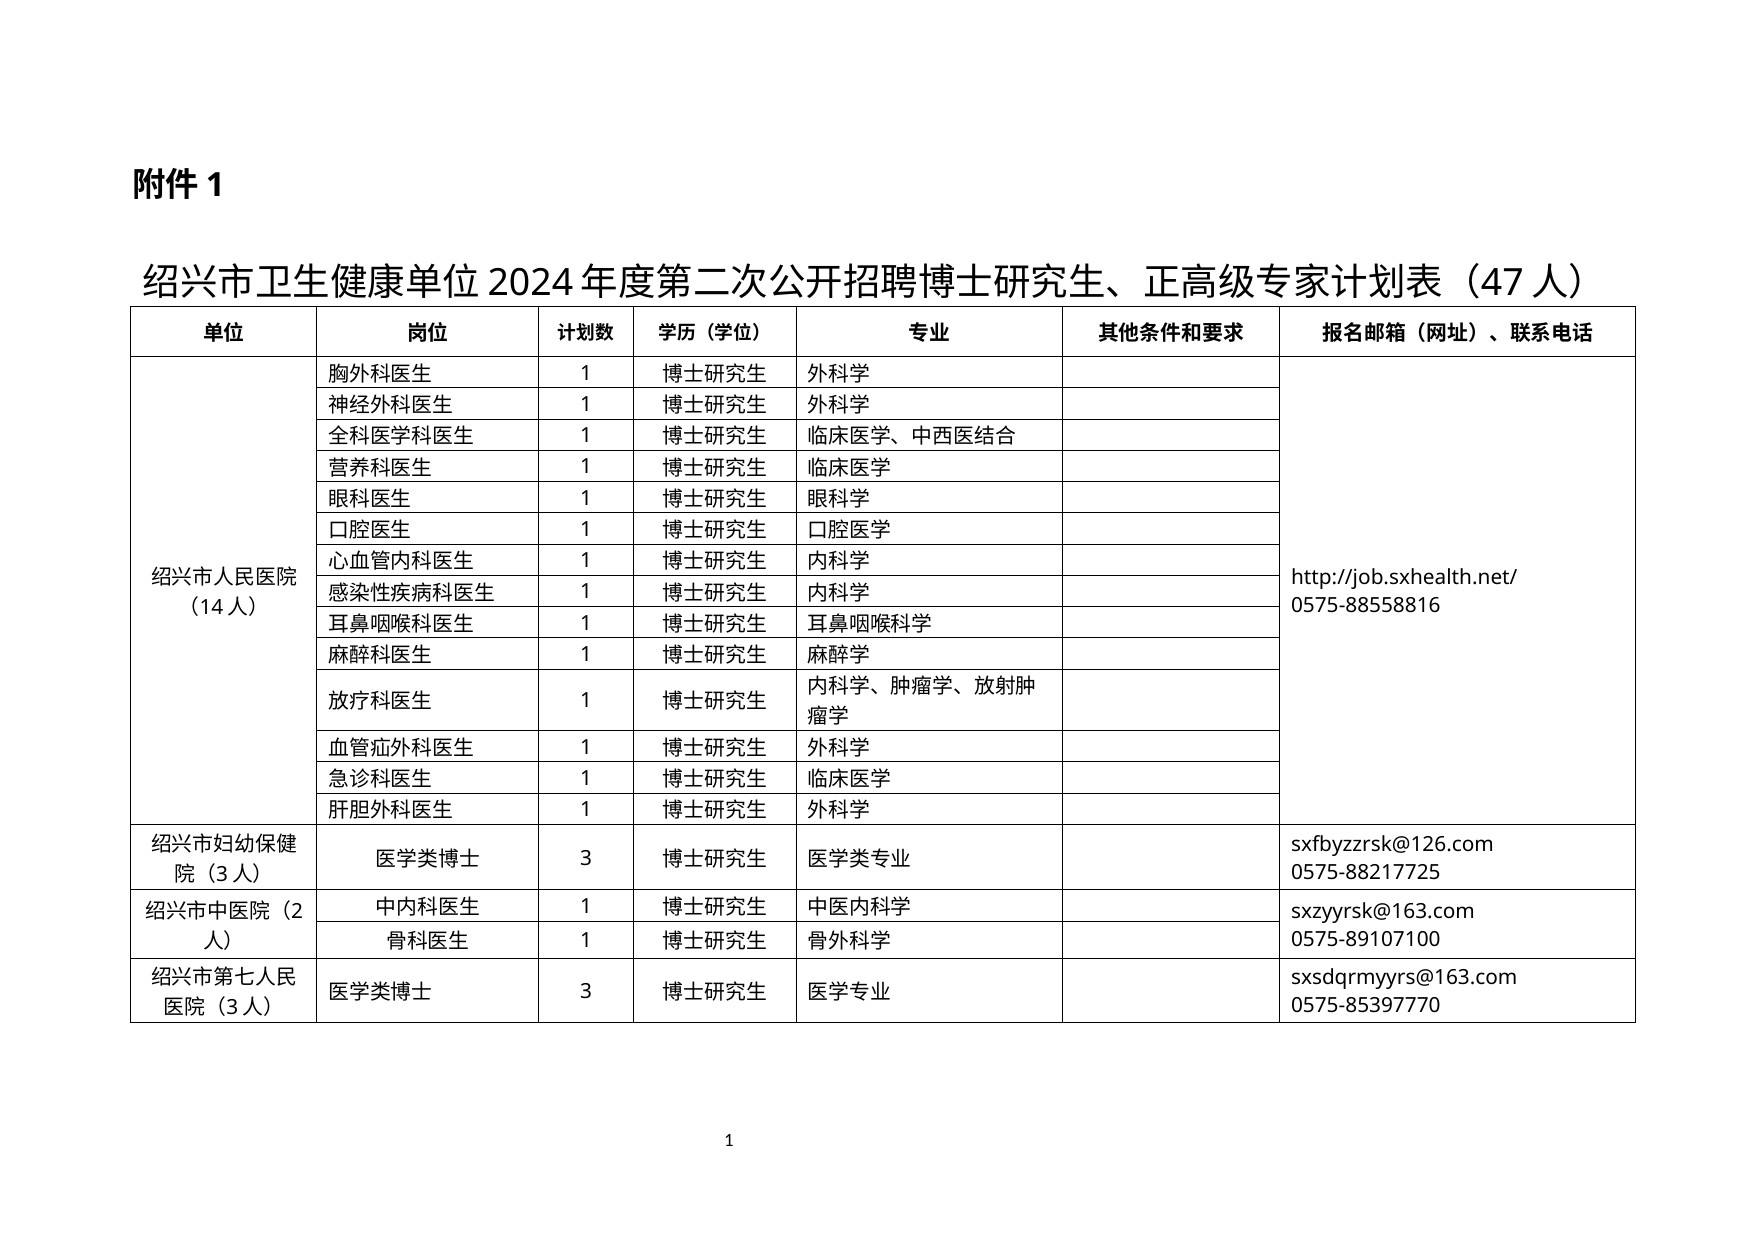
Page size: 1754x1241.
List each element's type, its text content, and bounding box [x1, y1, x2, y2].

table_cell 1 [539, 388, 633, 418]
table_cell 博士研究生 [634, 670, 796, 730]
table_cell 博士研究生 [634, 388, 796, 418]
table_cell 绍兴市第七人民医院（3人） [131, 959, 316, 1022]
table_cell 医学专业 [797, 959, 1062, 1022]
text 附件1 [132, 158, 1616, 206]
table_cell 博士研究生 [634, 731, 796, 761]
table_cell 全科医学科医生 [317, 420, 538, 450]
table_cell 感染性疾病科医生 [317, 576, 538, 606]
table_cell [1063, 451, 1279, 481]
table_cell 博士研究生 [634, 607, 796, 637]
table_cell 博士研究生 [634, 794, 796, 824]
table_cell 1 [539, 545, 633, 575]
table_header 专业 [797, 307, 1062, 356]
table_cell sxsdqrmyyrs@163.com 0575-85397770 [1280, 959, 1635, 1022]
table_cell 内科学 [797, 576, 1062, 606]
table_cell 博士研究生 [634, 638, 796, 668]
table_cell 1 [539, 794, 633, 824]
table_cell 3 [539, 825, 633, 889]
table_cell 绍兴市中医院（2人） [131, 890, 316, 958]
table_cell 外科学 [797, 357, 1062, 387]
table_cell [1063, 357, 1279, 387]
table_cell 绍兴市人民医院（14人） [131, 357, 316, 824]
table_cell 博士研究生 [634, 959, 796, 1022]
table_cell 口腔医学 [797, 513, 1062, 543]
table_cell 医学类博士 [317, 825, 538, 889]
table_cell 1 [539, 576, 633, 606]
table_cell [1063, 513, 1279, 543]
table_cell 外科学 [797, 388, 1062, 418]
table_cell [1063, 890, 1279, 921]
table_cell 1 [539, 762, 633, 792]
table_cell [1063, 762, 1279, 792]
table_cell 博士研究生 [634, 545, 796, 575]
table_cell 耳鼻咽喉科学 [797, 607, 1062, 637]
table_cell 博士研究生 [634, 482, 796, 512]
table_header 报名邮箱（网址）、联系电话 [1280, 307, 1635, 356]
table_cell 营养科医生 [317, 451, 538, 481]
table_cell 放疗科医生 [317, 670, 538, 730]
table_cell 肝胆外科医生 [317, 794, 538, 824]
table_cell 内科学 [797, 545, 1062, 575]
table_cell 1 [539, 890, 633, 921]
table_cell 博士研究生 [634, 513, 796, 543]
table_cell 1 [539, 922, 633, 958]
table_cell [1063, 545, 1279, 575]
table_cell [1063, 794, 1279, 824]
table_cell 博士研究生 [634, 762, 796, 792]
table_cell 心血管内科医生 [317, 545, 538, 575]
table_cell [1063, 607, 1279, 637]
table_cell 1 [539, 420, 633, 450]
table_cell 外科学 [797, 794, 1062, 824]
table_cell [1063, 388, 1279, 418]
table_cell 中内科医生 [317, 890, 538, 921]
table_header 单位 [131, 307, 316, 356]
table_cell 博士研究生 [634, 890, 796, 921]
table_cell [1063, 638, 1279, 668]
table_cell [1063, 959, 1279, 1022]
table_header 其他条件和要求 [1063, 307, 1279, 356]
table_cell [1063, 922, 1279, 958]
text 绍兴市卫生健康单位2024年度第二次公开招聘博士研究生、正高级专家计划表（47人） [132, 252, 1616, 306]
table_cell 医学类专业 [797, 825, 1062, 889]
table_header 计划数 [539, 307, 633, 356]
table_cell 1 [539, 731, 633, 761]
table_cell 博士研究生 [634, 420, 796, 450]
table_cell 急诊科医生 [317, 762, 538, 792]
table_cell [1063, 731, 1279, 761]
table_cell 临床医学 [797, 762, 1062, 792]
table_cell 临床医学、中西医结合 [797, 420, 1062, 450]
table_cell 1 [539, 670, 633, 730]
table_cell 博士研究生 [634, 451, 796, 481]
table_cell 医学类博士 [317, 959, 538, 1022]
table_cell 临床医学 [797, 451, 1062, 481]
table_cell sxfbyzzrsk@126.com 0575-88217725 [1280, 825, 1635, 889]
table_cell 3 [539, 959, 633, 1022]
table_cell 1 [539, 451, 633, 481]
table_cell sxzyyrsk@163.com 0575-89107100 [1280, 890, 1635, 958]
table_cell [1063, 670, 1279, 730]
table_cell 博士研究生 [634, 922, 796, 958]
table_cell 1 [539, 638, 633, 668]
table_cell 胸外科医生 [317, 357, 538, 387]
table_cell 中医内科学 [797, 890, 1062, 921]
table_cell 外科学 [797, 731, 1062, 761]
table_cell 神经外科医生 [317, 388, 538, 418]
table_cell 1 [539, 607, 633, 637]
table_cell [1063, 825, 1279, 889]
table_cell 眼科学 [797, 482, 1062, 512]
table_cell http://job.sxhealth.net/ 0575-88558816 [1280, 357, 1635, 824]
table_cell 眼科医生 [317, 482, 538, 512]
table_cell 博士研究生 [634, 576, 796, 606]
table_cell 绍兴市妇幼保健院（3人） [131, 825, 316, 889]
table_header 学历（学位） [634, 307, 796, 356]
table_cell 骨外科学 [797, 922, 1062, 958]
table_cell [1063, 576, 1279, 606]
table_cell 麻醉学 [797, 638, 1062, 668]
table_cell 博士研究生 [634, 825, 796, 889]
table_cell 内科学、肿瘤学、放射肿瘤学 [797, 670, 1062, 730]
table_cell [1063, 420, 1279, 450]
table_header 岗位 [317, 307, 538, 356]
table_cell 1 [539, 482, 633, 512]
table_cell 博士研究生 [634, 357, 796, 387]
table_cell [1063, 482, 1279, 512]
table_cell 麻醉科医生 [317, 638, 538, 668]
table_cell 口腔医生 [317, 513, 538, 543]
table_cell 耳鼻咽喉科医生 [317, 607, 538, 637]
table_cell 1 [539, 357, 633, 387]
table_cell 血管疝外科医生 [317, 731, 538, 761]
table_cell 1 [539, 513, 633, 543]
table_cell 骨科医生 [317, 922, 538, 958]
